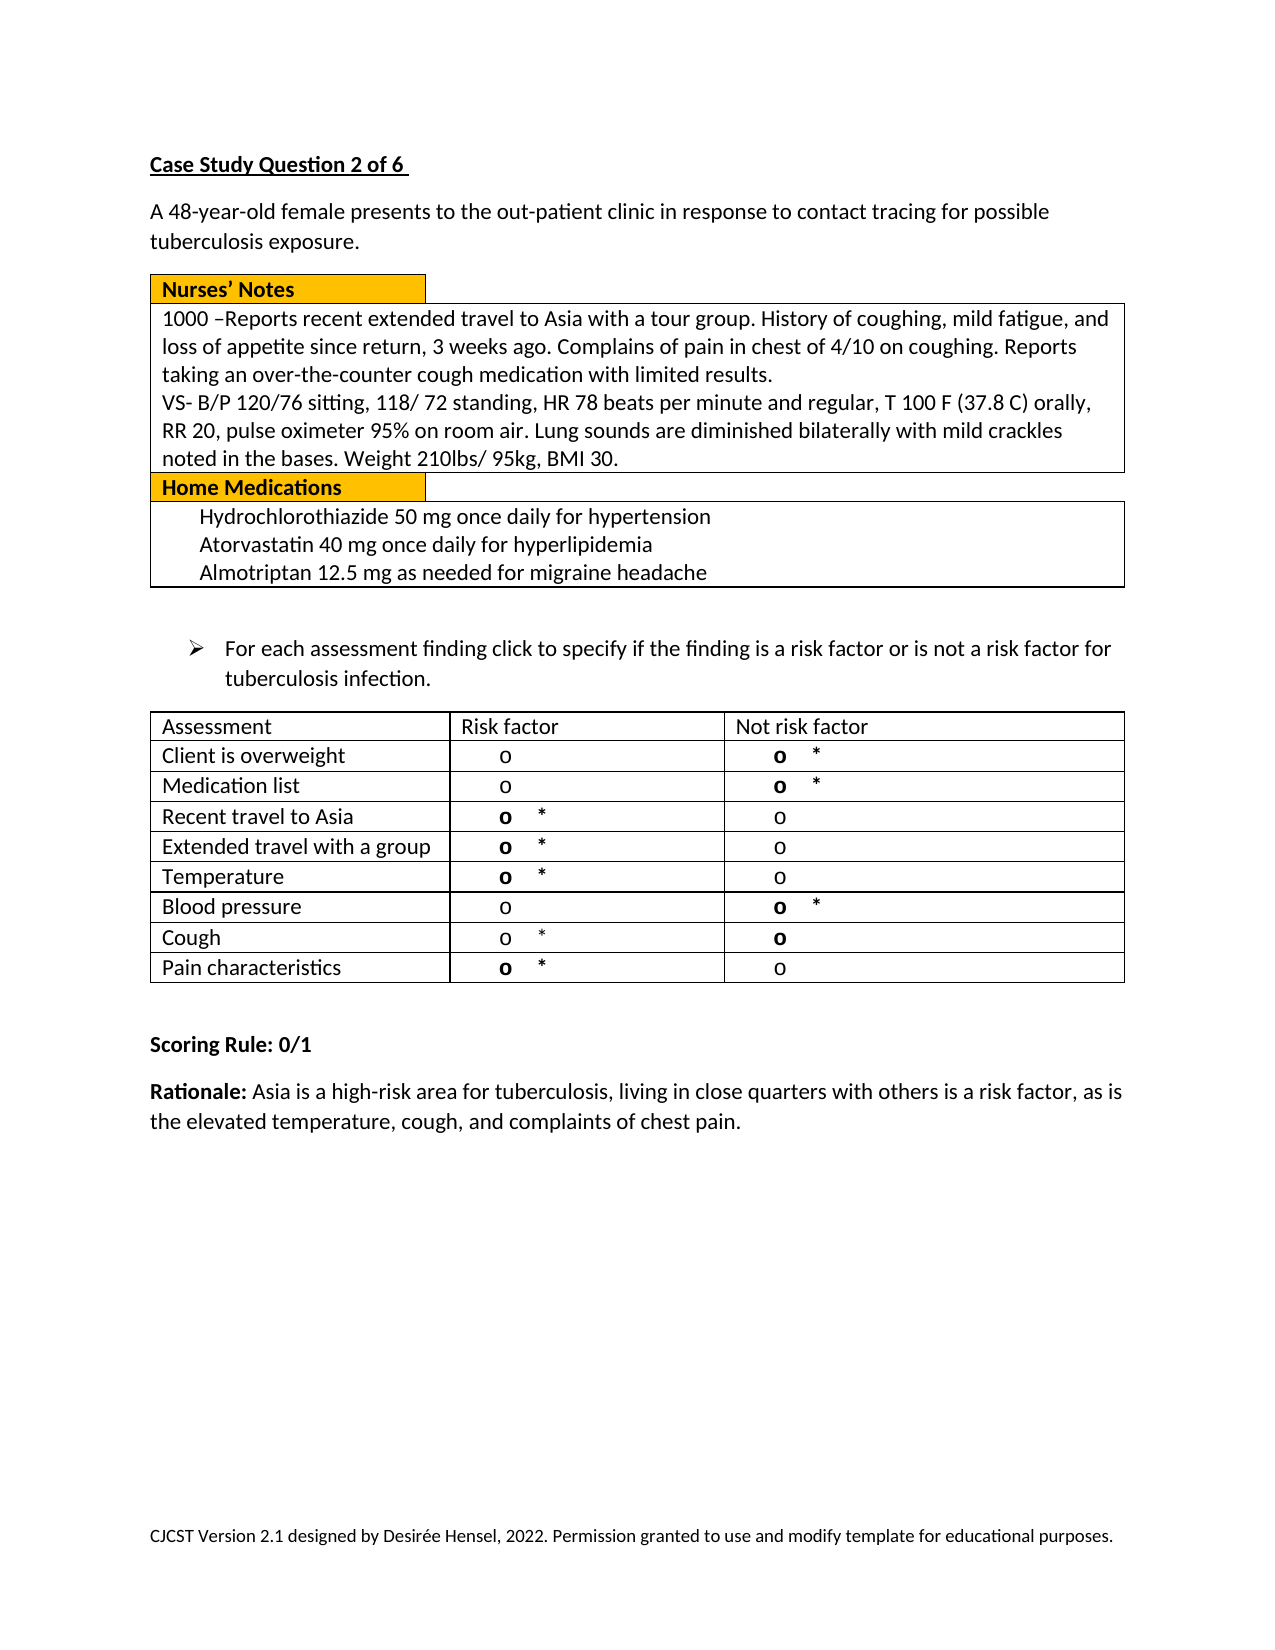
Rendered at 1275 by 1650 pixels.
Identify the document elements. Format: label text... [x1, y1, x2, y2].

table_cell [725, 862, 1124, 891]
table_header Nurses’ Notes [151, 275, 425, 303]
table_cell * [451, 923, 724, 952]
table_cell * [451, 953, 724, 982]
table_header Risk factor [451, 713, 724, 740]
table_cell * [451, 862, 724, 891]
table_header Assessment [151, 713, 449, 740]
table_cell Client is overweight [151, 741, 449, 771]
table_cell * [451, 832, 724, 861]
table_cell Blood pressure [151, 893, 449, 922]
table_cell [725, 923, 1124, 952]
table_cell Home Medications [151, 473, 425, 501]
table_cell Temperature [151, 862, 449, 891]
table_cell Extended travel with a group [151, 832, 449, 861]
text Rationale: Asia is a high-risk area for tuberculosis, living in close quarters with others is a risk factor, as is the elevated temperature, cough, and complaints of chest pain. [150, 1077, 1125, 1135]
table_cell Hydrochlorothiazide 50 mg once daily for hypertension Atorvastatin 40 mg once daily for hyperlipidemia Almotriptan 12.5 mg as needed for migraine headache [151, 502, 1124, 586]
list For each assessment finding click to specify if the finding is a risk factor or is not a risk factor for tuberculosis infection. [187, 634, 1125, 692]
table_cell Recent travel to Asia [151, 802, 449, 831]
table_header Not risk factor [725, 713, 1124, 740]
text A 48-year-old female presents to the out-patient clinic in response to contact tracing for possible tuberculosis exposure. [150, 197, 1125, 255]
table_cell 1000 –Reports recent extended travel to Asia with a tour group. History of coughing, mild fatigue, and loss of appetite since return, 3 weeks ago. Complains of pain in chest of 4/10 on coughing. Reports taking an over-the-counter cough medication with limited results. VS- B/P 120/76 sitting, 118/ 72 standing, HR 78 beats per minute and regular, T 100 F (37.8 C) orally, RR 20, pulse oximeter 95% on room air. Lung sounds are diminished bilaterally with mild crackles noted in the bases. Weight 210lbs/ 95kg, BMI 30. [151, 304, 1124, 472]
table_cell * [451, 802, 724, 831]
table_cell [451, 741, 724, 771]
table_cell * [725, 741, 1124, 771]
table_cell Pain characteristics [151, 953, 449, 982]
table_cell [451, 893, 724, 922]
text Scoring Rule: 0/1 [150, 1030, 1125, 1058]
table_cell [725, 802, 1124, 831]
table_cell [725, 832, 1124, 861]
table_cell * [725, 772, 1124, 801]
table_cell * [725, 893, 1124, 922]
text Case Study Question 2 of 6 [150, 150, 1125, 178]
table_cell [725, 953, 1124, 982]
table_cell Cough [151, 923, 449, 952]
table_cell [451, 772, 724, 801]
table_cell Medication list [151, 772, 449, 801]
